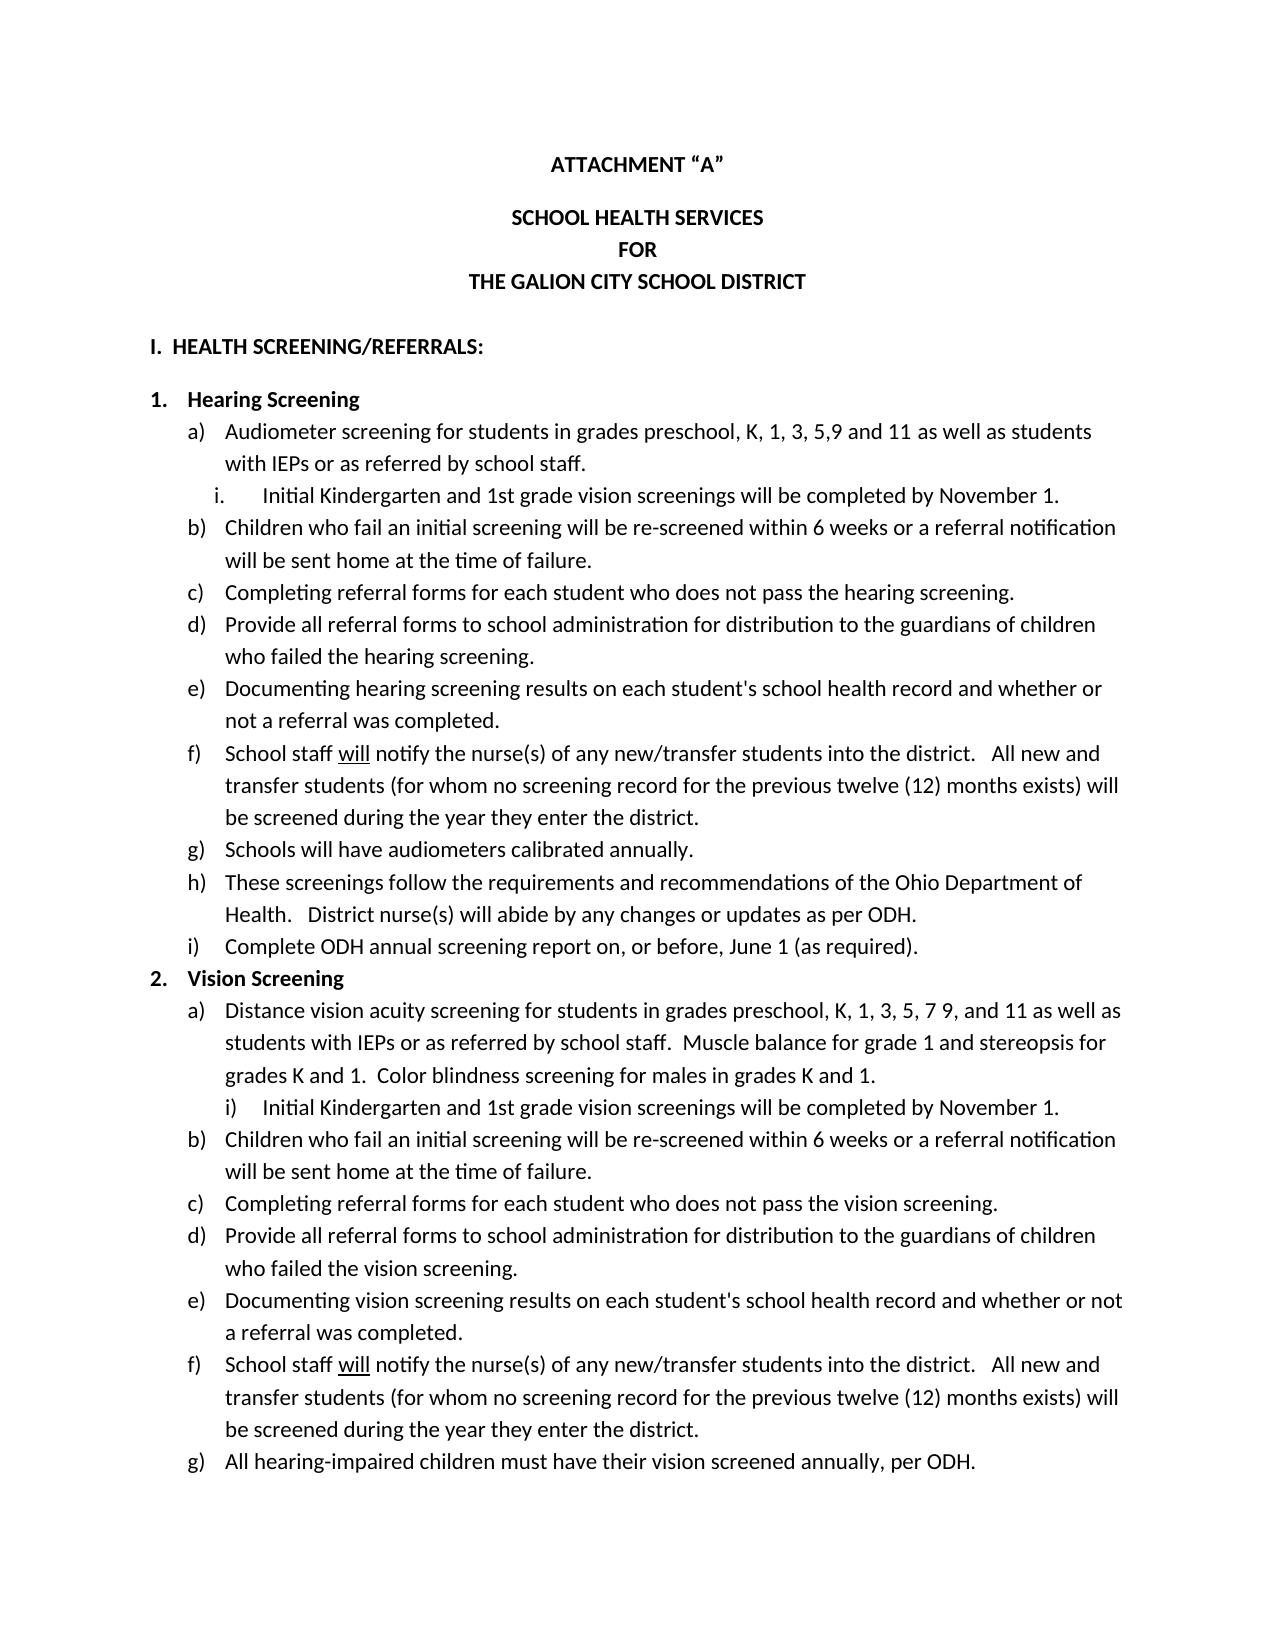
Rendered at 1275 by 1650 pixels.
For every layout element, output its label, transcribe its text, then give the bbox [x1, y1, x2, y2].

list Provide all referral forms to school administration for distribution to the guardians of children who failed the hearing screening. [187, 610, 1125, 670]
list Documenting hearing screening results on each student's school health record and whether or not a referral was completed. [187, 674, 1125, 735]
list Distance vision acuity screening for students in grades preschool, K, 1, 3, 5, 7 9, and 11 as well as students with IEPs or as referred by school staff. Muscle balance for grade 1 and stereopsis for grades K and 1. Color blindness screening for males in grades K and 1. [187, 996, 1125, 1089]
text THE GALION CITY SCHOOL DISTRICT [150, 267, 1125, 295]
list Completing referral forms for each student who does not pass the vision screening. [187, 1189, 1125, 1217]
list All hearing-impaired children must have their vision screened annually, per ODH. [187, 1447, 1125, 1475]
list Initial Kindergarten and 1st grade vision screenings will be completed by November 1. [225, 481, 1125, 509]
text SCHOOL HEALTH SERVICES [150, 203, 1125, 231]
list Audiometer screening for students in grades preschool, K, 1, 3, 5,9 and 11 as well as students with IEPs or as referred by school staff. [187, 417, 1125, 477]
text I. HEALTH SCREENING/REFERRALS: [150, 332, 1125, 360]
list Documenting vision screening results on each student's school health record and whether or not a referral was completed. [187, 1286, 1125, 1346]
list Schools will have audiometers calibrated annually. [187, 835, 1125, 863]
text FOR [150, 235, 1125, 263]
list Completing referral forms for each student who does not pass the hearing screening. [187, 578, 1125, 606]
list Hearing Screening [150, 385, 1125, 413]
list These screenings follow the requirements and recommendations of the Ohio Department of Health. District nurse(s) will abide by any changes or updates as per ODH. [187, 868, 1125, 928]
list Initial Kindergarten and 1st grade vision screenings will be completed by November 1. [225, 1093, 1125, 1121]
list School staff will notify the nurse(s) of any new/transfer students into the district. All new and transfer students (for whom no screening record for the previous twelve (12) months exists) will be screened during the year they enter the district. [187, 739, 1125, 831]
list School staff will notify the nurse(s) of any new/transfer students into the district. All new and transfer students (for whom no screening record for the previous twelve (12) months exists) will be screened during the year they enter the district. [187, 1350, 1125, 1443]
list Provide all referral forms to school administration for distribution to the guardians of children who failed the vision screening. [187, 1222, 1125, 1282]
list Children who fail an initial screening will be re-screened within 6 weeks or a referral notification will be sent home at the time of failure. [187, 1125, 1125, 1185]
list Vision Screening [150, 964, 1125, 992]
text ATTACHMENT “A” [150, 150, 1125, 178]
list Complete ODH annual screening report on, or before, June 1 (as required). [187, 932, 1125, 960]
list Children who fail an initial screening will be re-screened within 6 weeks or a referral notification will be sent home at the time of failure. [187, 513, 1125, 574]
